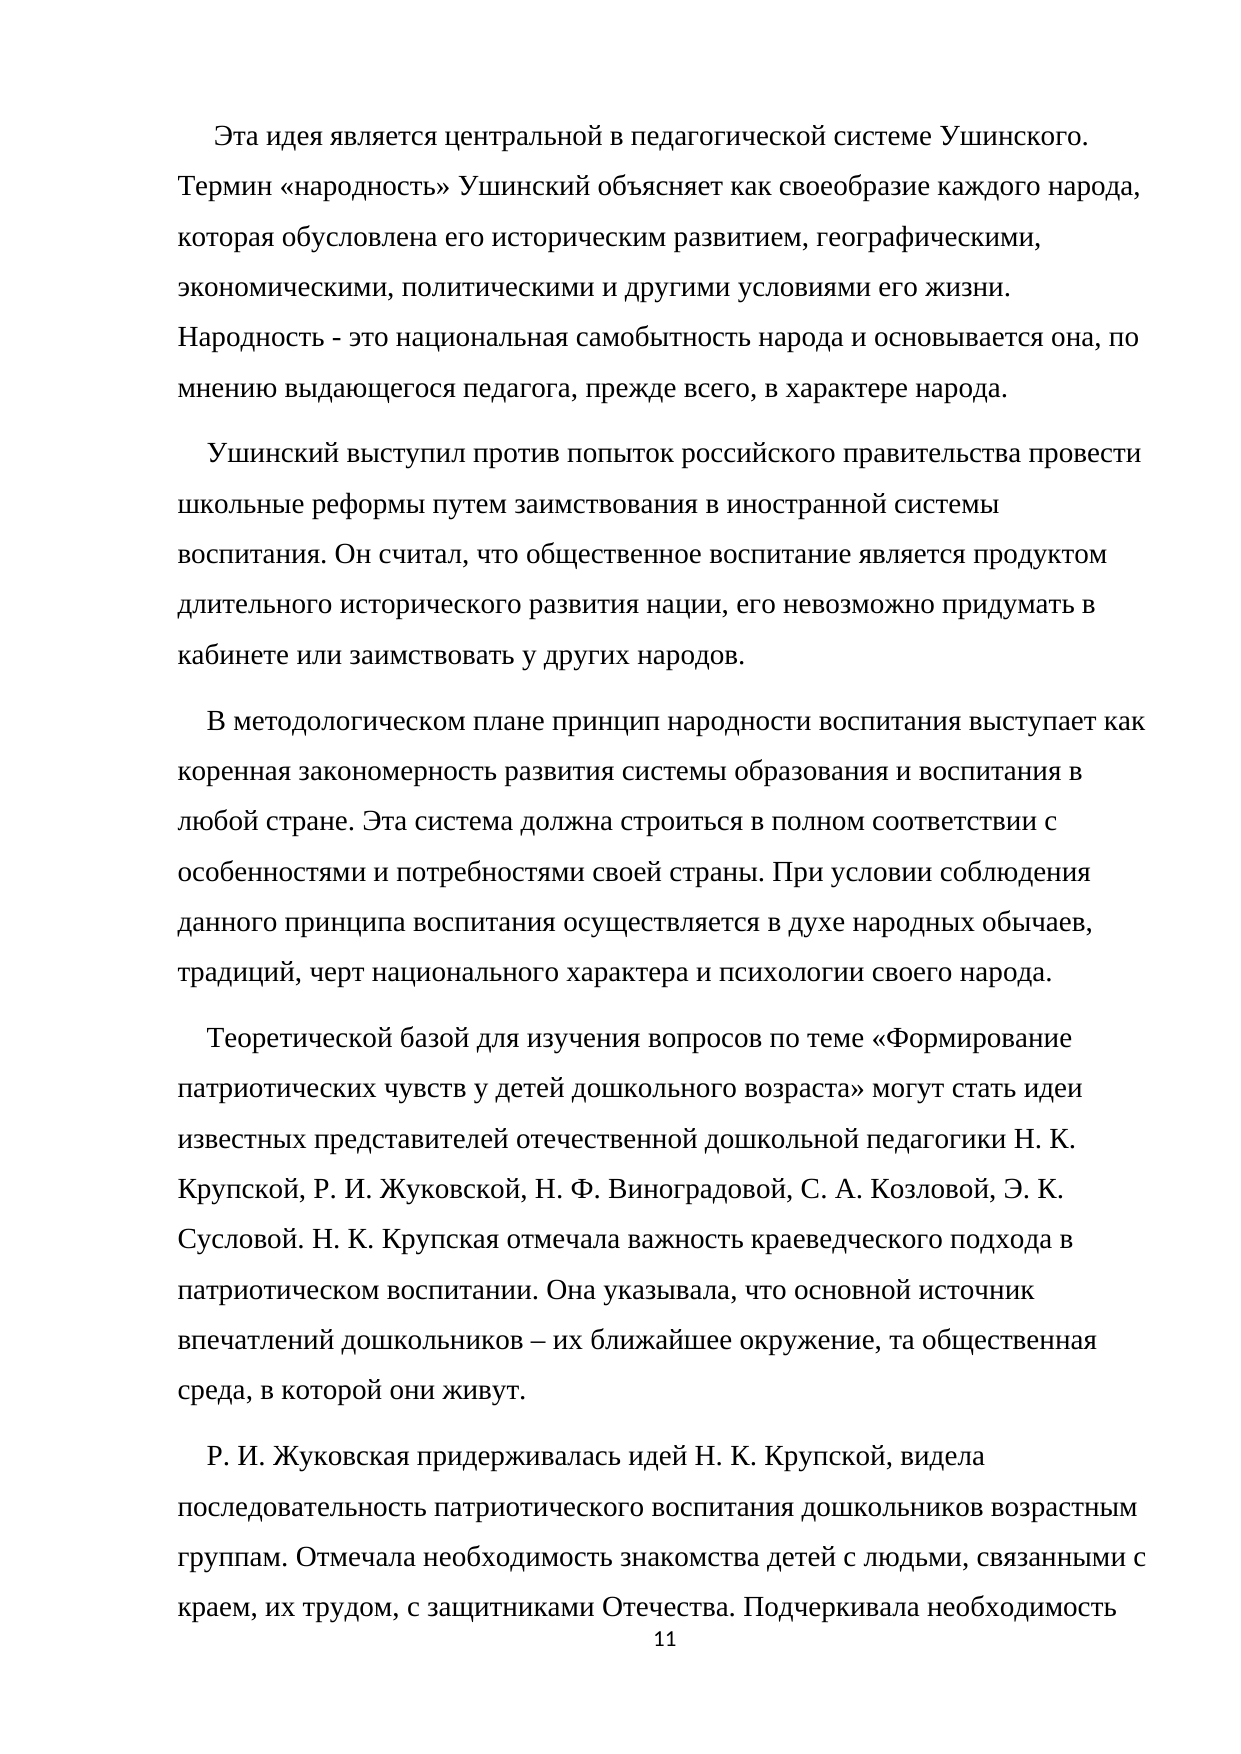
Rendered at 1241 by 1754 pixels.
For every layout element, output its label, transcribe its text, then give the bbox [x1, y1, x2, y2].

text Теоретической базой для изучения вопросов по теме «Формирование патриотических чувств у детей дошкольного возраста» могут стать идеи известных представителей отечественной дошкольной педагогики Н. К. Крупской, Р. И. Жуковской, Н. Ф. Виноградовой, С. А. Козловой, Э. К. Сусловой. Н. К. Крупская отмечала важность краеведческого подхода в патриотическом воспитании. Она указывала, что основной источник впечатлений дошкольников – их ближайшее окружение, та общественная среда, в которой они живут. [177, 1020, 1152, 1406]
text Ушинский выступил против попыток российского правительства провести школьные реформы путем заимствования в иностранной системы воспитания. Он считал, что общественное воспитание является продуктом длительного исторического развития нации, его невозможно придумать в кабинете или заимствовать у других народов. [177, 436, 1152, 670]
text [177, 1438, 1152, 1623]
text Эта идея является центральной в педагогической системе Ушинского. Термин «народность» Ушинский объясняет как своеобразие каждого народа, которая обусловлена его историческим развитием, географическими, экономическими, политическими и другими условиями его жизни. Народность - это национальная самобытность народа и основывается она, по мнению выдающегося педагога, прежде всего, в характере народа. [177, 118, 1152, 403]
text В методологическом плане принцип народности воспитания выступает как коренная закономерность развития системы образования и воспитания в любой стране. Эта система должна строиться в полном соответствии с особенностями и потребностями своей страны. При условии соблюдения данного принципа воспитания осуществляется в духе народных обычаев, традиций, черт национального характера и психологии своего народа. [177, 703, 1152, 988]
